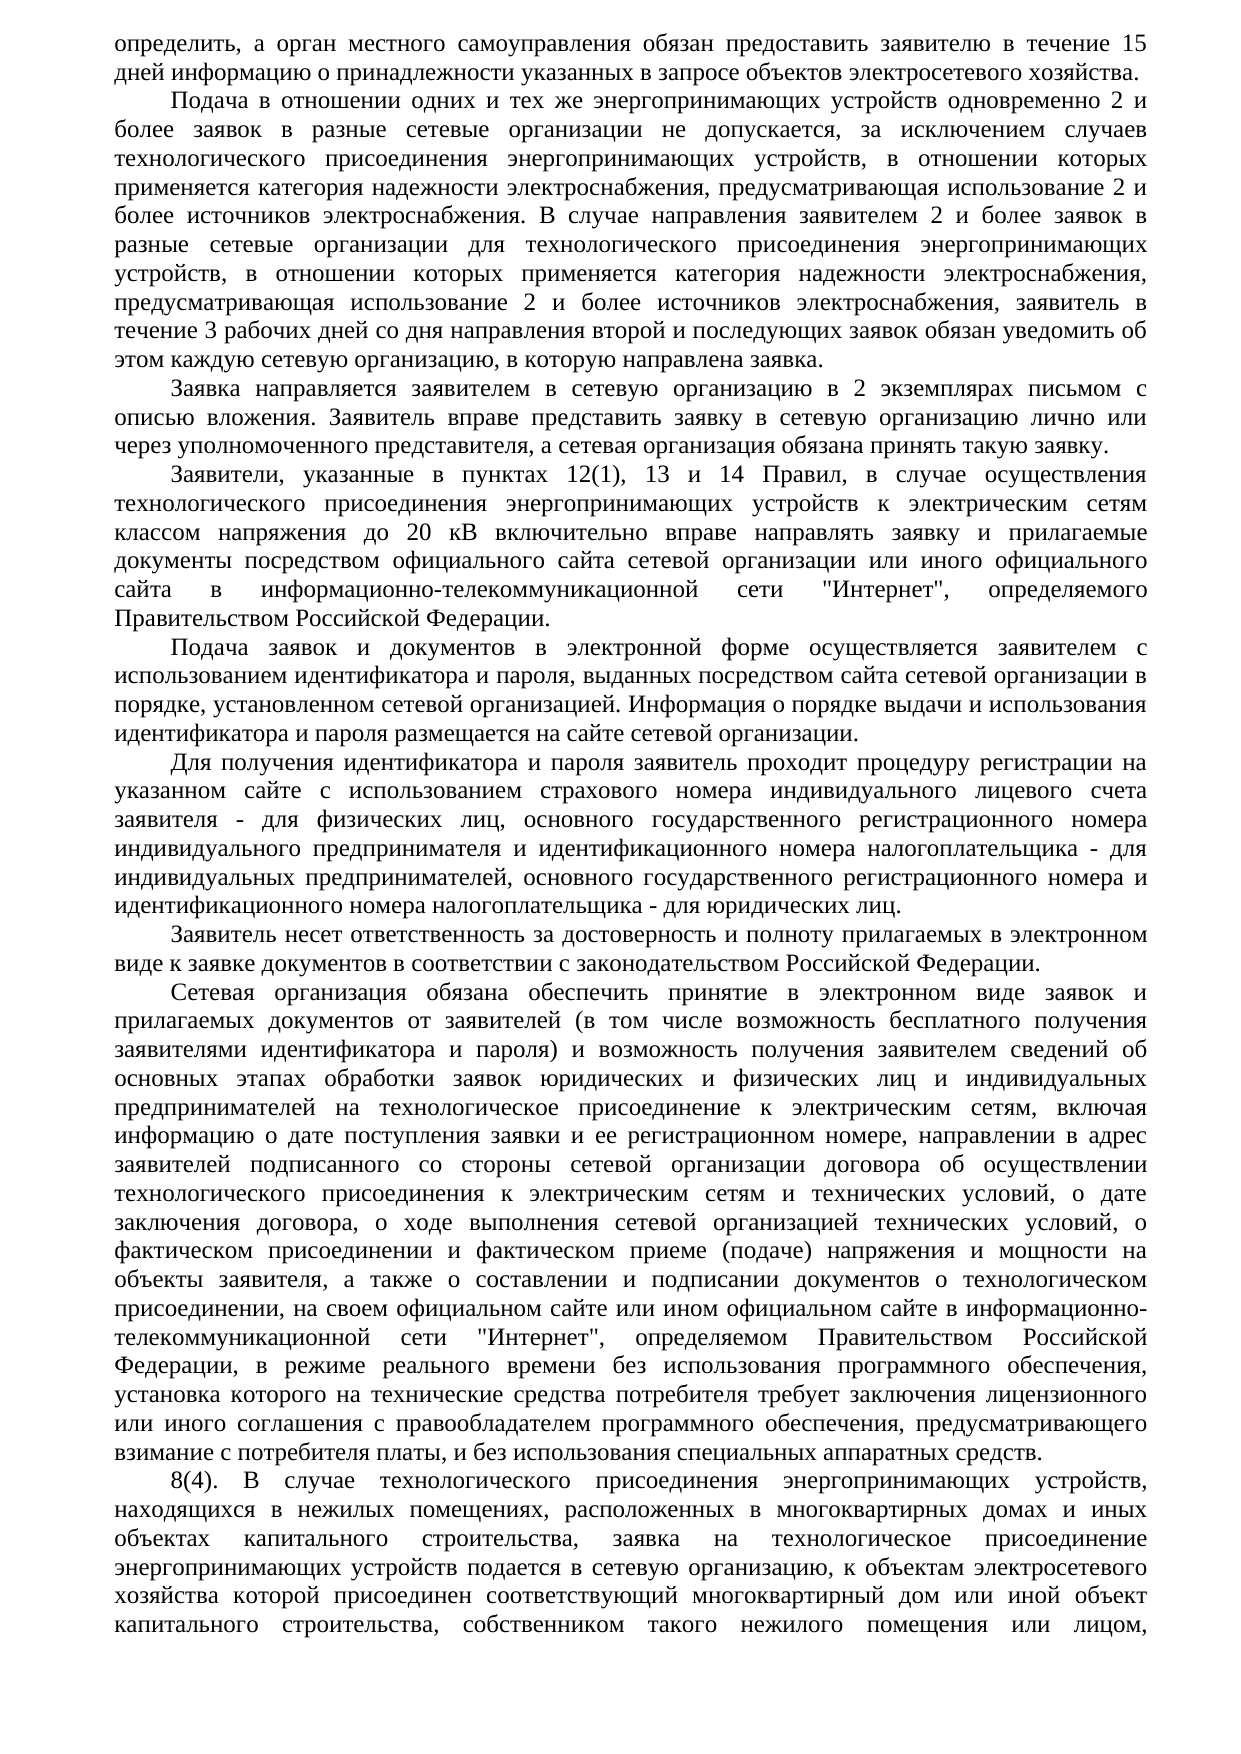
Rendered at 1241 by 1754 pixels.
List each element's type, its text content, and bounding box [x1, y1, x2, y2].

text Сетевая организация обязана обеспечить принятие в электронном виде заявок и прилагаемых документов от заявителей (в том числе возможность бесплатного получения заявителями идентификатора и пароля) и возможность получения заявителем сведений об основных этапах обработки заявок юридических и физических лиц и индивидуальных предпринимателей на технологическое присоединение к электрическим сетям, включая информацию о дате поступления заявки и ее регистрационном номере, направлении в адрес заявителей подписанного со стороны сетевой организации договора об осуществлении технологического присоединения к электрическим сетям и технических условий, о дате заключения договора, о ходе выполнения сетевой организацией технических условий, о фактическом присоединении и фактическом приеме (подаче) напряжения и мощности на объекты заявителя, а также о составлении и подписании документов о технологическом присоединении, на своем официальном сайте или ином официальном сайте в информационно-телекоммуникационной сети "Интернет", определяемом Правительством Российской Федерации, в режиме реального времени без использования программного обеспечения, установка которого на технические средства потребителя требует заключения лицензионного или иного соглашения с правообладателем программного обеспечения, предусматривающего взимание с потребителя платы, и без использования специальных аппаратных средств. [114, 977, 1148, 1466]
text Подача в отношении одних и тех же энергопринимающих устройств одновременно 2 и более заявок в разные сетевые организации не допускается, за исключением случаев технологического присоединения энергопринимающих устройств, в отношении которых применяется категория надежности электроснабжения, предусматривающая использование 2 и более источников электроснабжения. В случае направления заявителем 2 и более заявок в разные сетевые организации для технологического присоединения энергопринимающих устройств, в отношении которых применяется категория надежности электроснабжения, предусматривающая использование 2 и более источников электроснабжения, заявитель в течение 3 рабочих дней со дня направления второй и последующих заявок обязан уведомить об этом каждую сетевую организацию, в которую направлена заявка. [114, 86, 1148, 373]
text Подача заявок и документов в электронной форме осуществляется заявителем с использованием идентификатора и пароля, выданных посредством сайта сетевой организации в порядке, установленном сетевой организацией. Информация о порядке выдачи и использования идентификатора и пароля размещается на сайте сетевой организации. [114, 632, 1148, 747]
text Для получения идентификатора и пароля заявитель проходит процедуру регистрации на указанном сайте с использованием страхового номера индивидуального лицевого счета заявителя - для физических лиц, основного государственного регистрационного номера индивидуального предпринимателя и идентификационного номера налогоплательщика - для индивидуальных предпринимателей, основного государственного регистрационного номера и идентификационного номера налогоплательщика - для юридических лиц. [114, 747, 1148, 919]
text Заявитель несет ответственность за достоверность и полноту прилагаемых в электронном виде к заявке документов в соответствии с законодательством Российской Федерации. [114, 919, 1148, 977]
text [114, 1466, 1148, 1638]
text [114, 28, 1148, 86]
text Заявители, указанные в пунктах 12(1), 13 и 14 Правил, в случае осуществления технологического присоединения энергопринимающих устройств к электрическим сетям классом напряжения до 20 кВ включительно вправе направлять заявку и прилагаемые документы посредством официального сайта сетевой организации или иного официального сайта в информационно-телекоммуникационной сети "Интернет", определяемого Правительством Российской Федерации. [114, 459, 1148, 632]
text Заявка направляется заявителем в сетевую организацию в 2 экземплярах письмом с описью вложения. Заявитель вправе представить заявку в сетевую организацию лично или через уполномоченного представителя, а сетевая организация обязана принять такую заявку. [114, 373, 1148, 459]
